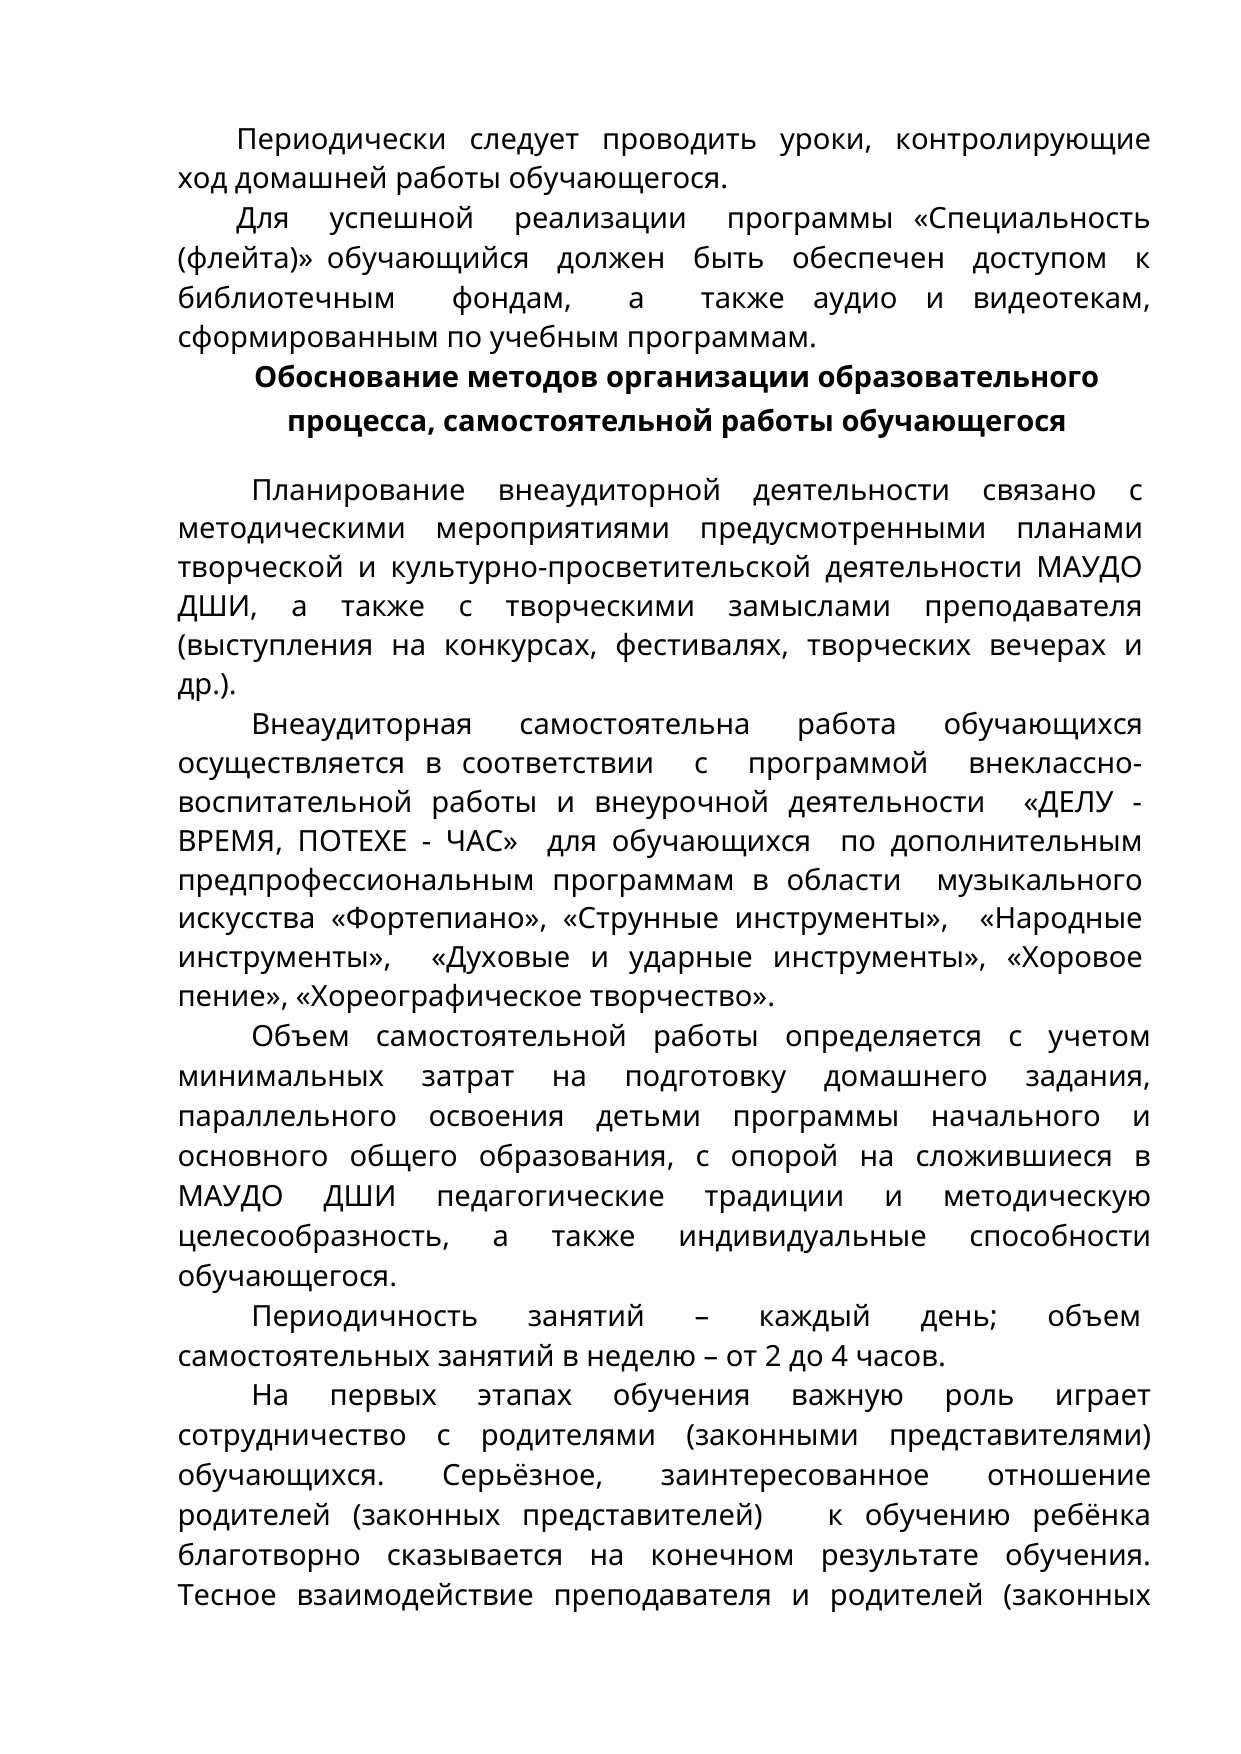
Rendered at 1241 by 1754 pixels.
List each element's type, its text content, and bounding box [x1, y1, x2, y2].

text Периодически следует проводить уроки, контролирующие ход домашней работы обучающегося. [177, 118, 1152, 197]
text Для успешной реализации программы «Специальность (флейта)» обучающийся должен быть обеспечен доступом к библиотечным фондам, а также аудио и видеотекам, сформированным по учебным программам. [177, 197, 1152, 356]
text Периодичность занятий – каждый день; объем самостоятельных занятий в неделю – от 2 до 4 часов. [177, 1295, 1141, 1375]
text Обоснование методов организации образовательного процесса, самостоятельной работы обучающегося [204, 356, 1149, 440]
text Внеаудиторная самостоятельна работа обучающихся осуществляется в соответствии с программой внеклассно-воспитательной работы и внеурочной деятельности «ДЕЛУ - ВРЕМЯ, ПОТЕХЕ - ЧАС» для обучающихся по дополнительным предпрофессиональным программам в области музыкального искусства «Фортепиано», «Струнные инструменты», «Народные инструменты», «Духовые и ударные инструменты», «Хоровое пение», «Хореографическое творчество». [177, 704, 1143, 1015]
text Объем самостоятельной работы определяется с учетом минимальных затрат на подготовку домашнего задания, параллельного освоения детьми программы начального и основного общего образования, с опорой на сложившиеся в МАУДО ДШИ педагогические традиции и методическую целесообразность, а также индивидуальные способности обучающегося. [177, 1015, 1152, 1295]
text Планирование внеаудиторной деятельности связано с методическими мероприятиями предусмотренными планами творческой и культурно-просветительской деятельности МАУДО ДШИ, а также с творческими замыслами преподавателя (выступления на конкурсах, фестивалях, творческих вечерах и др.). [177, 469, 1143, 703]
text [177, 1375, 1152, 1614]
